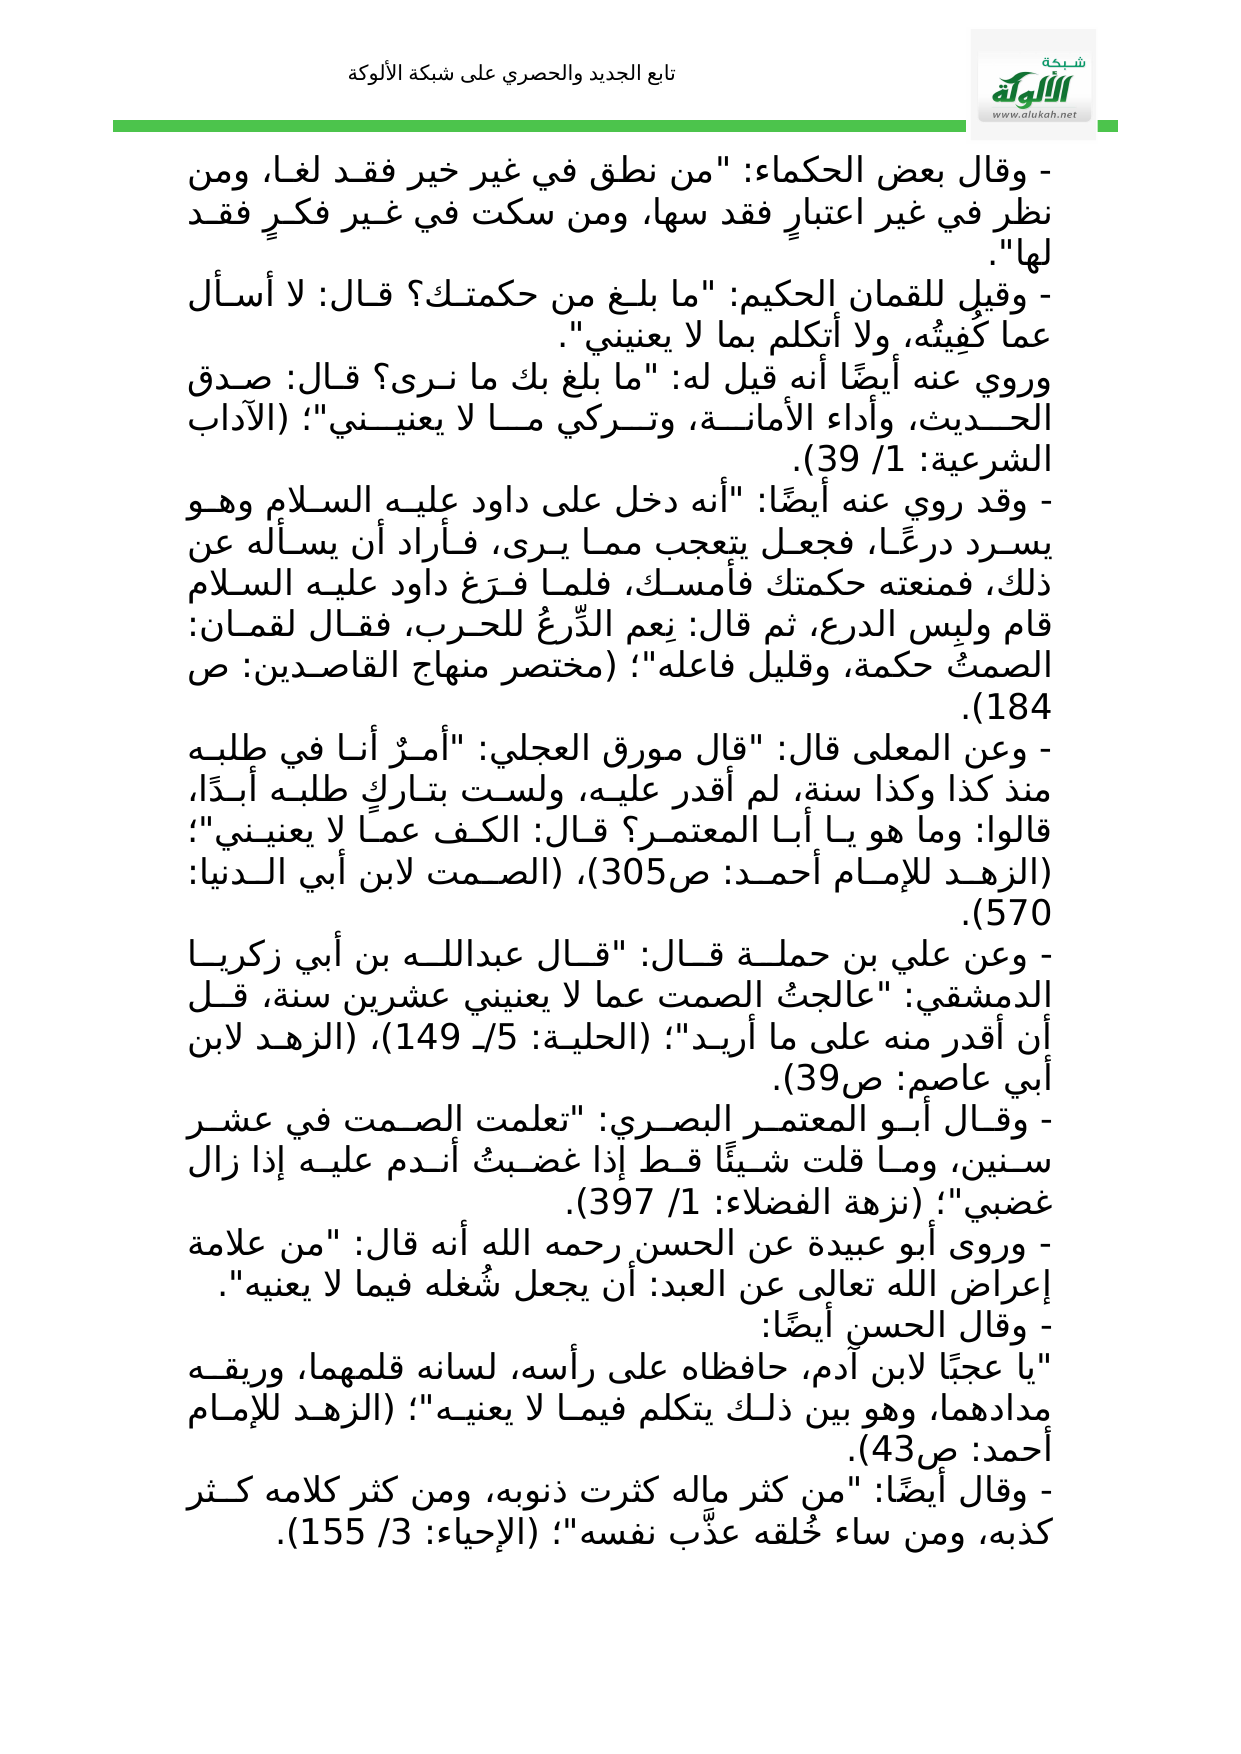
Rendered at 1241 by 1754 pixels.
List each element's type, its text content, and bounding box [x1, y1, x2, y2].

text - وقيل للقمان الحكيم: "ما بلغ من حكمتك؟ قال: لا أسأل عما كُفِيتُه، ولا أتكلم بما لا يعنيني". [187, 274, 1053, 356]
text - وروى أبو عبيدة عن الحسن رحمه الله أنه قال: "من علامة إعراض الله تعالى عن العبد: أن يجعل شُغله فيما لا يعنيه". [187, 1222, 1053, 1305]
text - وعن المعلى قال: "قال مورق العجلي: "أمرٌ أنا في طلبه منذ كذا وكذا سنة، لم أقدر عليه، ولست بتاركٍ طلبه أبدًا، قالوا: وما هو يا أبا المعتمر؟ قال: الكف عما لا يعنيني"؛ (الزهد للإمام أحمد: ص305)، (الصمت لابن أبي الدنيا: 570). [187, 727, 1053, 934]
text - وعن علي بن حملة قال: "قال عبدالله بن أبي زكريا الدمشقي: "عالجتُ الصمت عما لا يعنيني عشرين سنة، قل أن أقدر منه على ما أريد"؛ (الحلية: 5/ 149)، (الزهد لابن أبي عاصم: ص39). [187, 934, 1053, 1099]
text - وقال بعض الحكماء: "من نطق في غير خير فقد لغا، ومن نظر في غير اعتبارٍ فقد سها، ومن سكت في غير فكرٍ فقد لها". [187, 150, 1053, 274]
text وروي عنه أيضًا أنه قيل له: "ما بلغ بك ما نرى؟ قال: صدق الحديث، وأداء الأمانة، وتركي ما لا يعنيني"؛ (الآداب الشرعية: 1/ 39). [187, 356, 1053, 480]
text - وقال الحسن أيضًا: [187, 1305, 1053, 1346]
text "يا عجبًا لابن آدم، حافظاه على رأسه، لسانه قلمهما، وريقه مدادهما، وهو بين ذلك يتكلم فيما لا يعنيه"؛ (الزهد للإمام أحمد: ص43). [187, 1346, 1053, 1470]
text - وقد روي عنه أيضًا: "أنه دخل على داود عليه السلام وهو يسرد درعًا، فجعل يتعجب مما يرى، فأراد أن يسأله عن ذلك، فمنعته حكمتك فأمسك، فلما فرَغ داود عليه السلام قام ولبِس الدرع، ثم قال: نِعم الدِّرعُ للحرب، فقال لقمان: الصمتُ حكمة، وقليل فاعله"؛ (مختصر منهاج القاصدين: ص184). [187, 480, 1053, 727]
text - وقال أيضًا: "من كثر ماله كثرت ذنوبه، ومن كثر كلامه كثر كذبه، ومن ساء خُلقه عذَّب نفسه"؛ (الإحياء: 3/ 155). [187, 1470, 1053, 1552]
text - وقال أبو المعتمر البصري: "تعلمت الصمت في عشر سنين، وما قلت شيئًا قط إذا غضبتُ أندم عليه إذا زال غضبي"؛ (نزهة الفضلاء: 1/ 397). [187, 1099, 1053, 1222]
